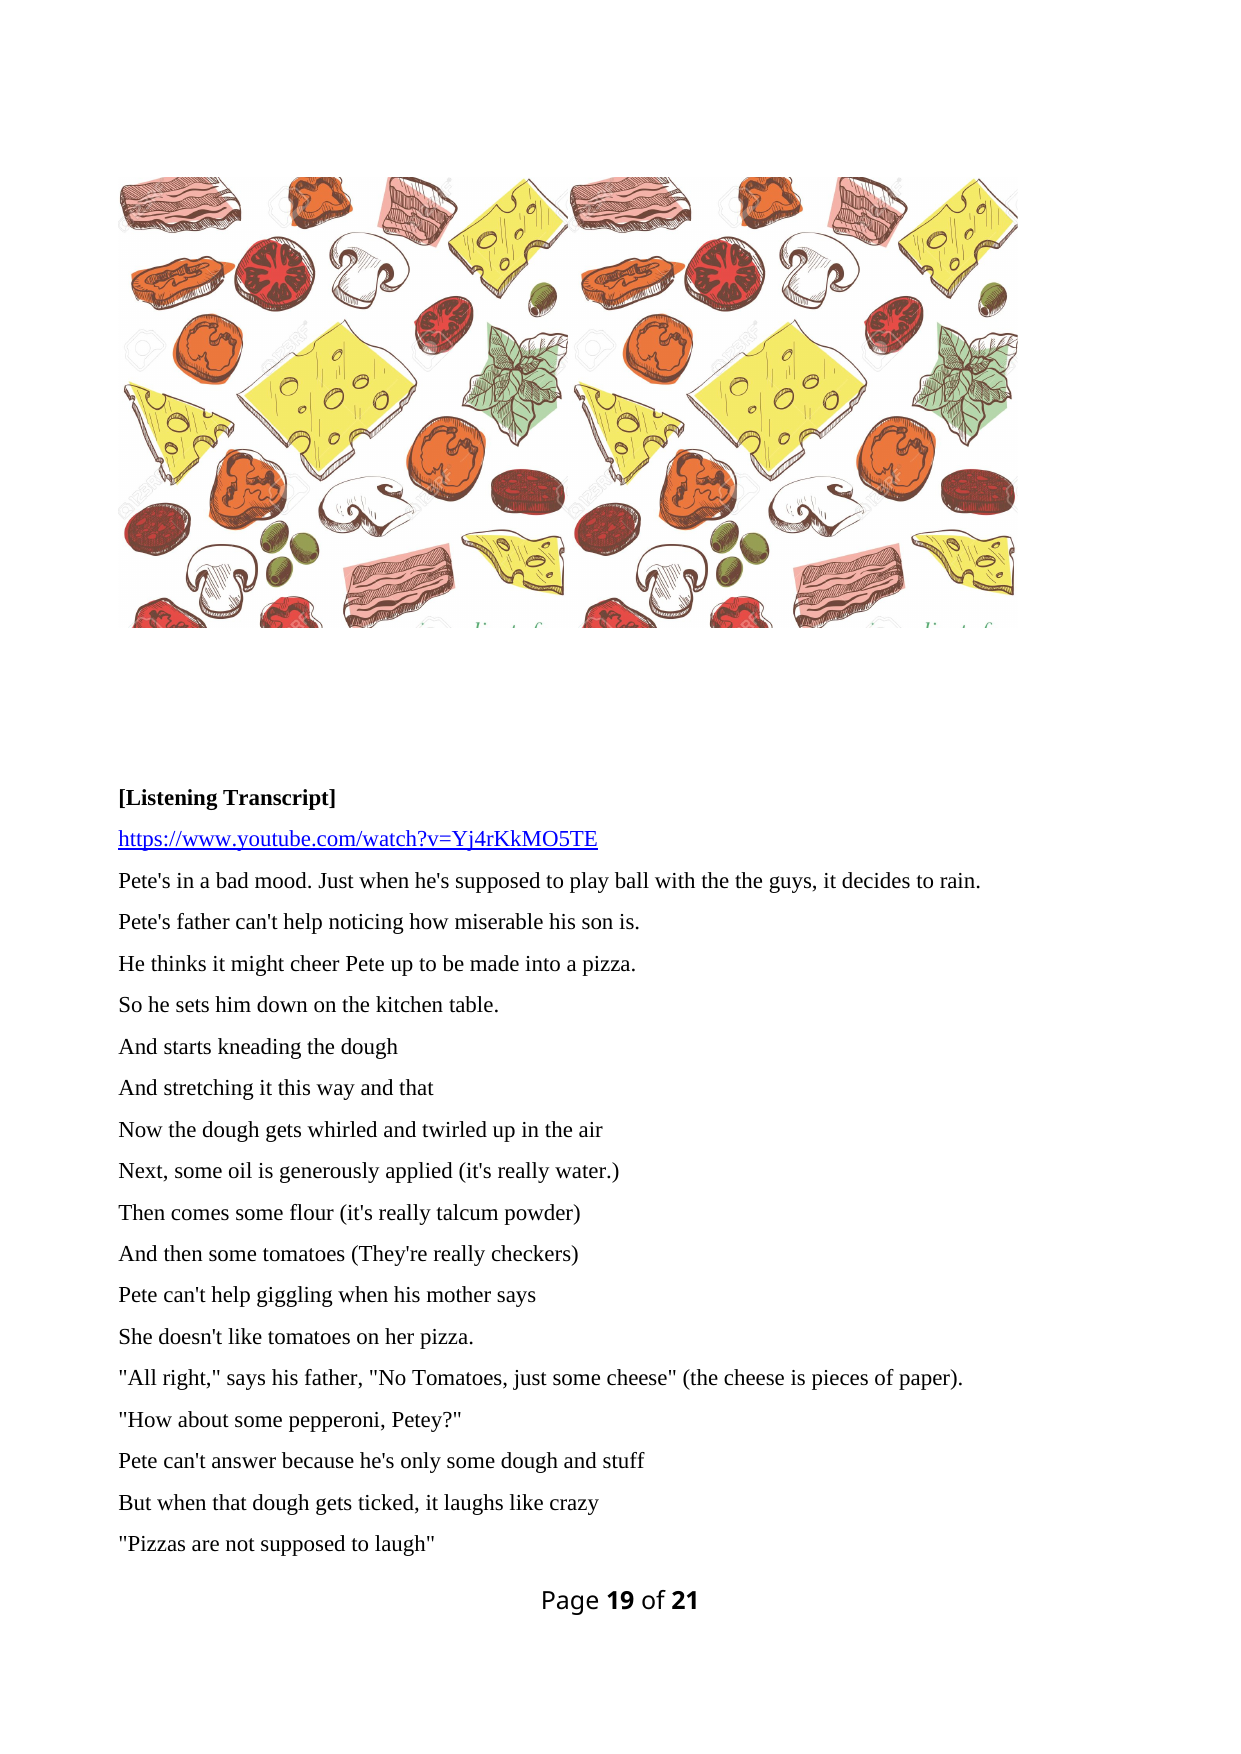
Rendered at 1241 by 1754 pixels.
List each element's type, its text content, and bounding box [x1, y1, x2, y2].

picture [118, 177, 1018, 628]
text Next, some oil is generously applied (it's really water.) [118, 1157, 1122, 1183]
text https://www.youtube.com/watch?v=Yj4rKkMO5TE [118, 825, 1122, 852]
text And then some tomatoes (They're really checkers) [118, 1240, 1122, 1266]
text [Listening Transcript] [118, 784, 1122, 810]
text But when that dough gets ticked, it laughs like crazy [118, 1489, 1122, 1515]
text Now the dough gets whirled and twirled up in the air [118, 1116, 1122, 1142]
text "Pizzas are not supposed to laugh" [118, 1530, 1122, 1557]
text Pete's father can't help noticing how miserable his son is. [118, 908, 1122, 935]
text So he sets him down on the kitchen table. [118, 991, 1122, 1018]
text Pete can't help giggling when his mother says [118, 1281, 1122, 1308]
text Then comes some flour (it's really talcum powder) [118, 1198, 1122, 1225]
text Pete can't answer because he's only some dough and stuff [118, 1447, 1122, 1474]
text "How about some pepperoni, Petey?" [118, 1406, 1122, 1432]
text "All right," says his father, "No Tomatoes, just some cheese" (the cheese is pieces of paper). [118, 1364, 1122, 1391]
text And stretching it this way and that [118, 1074, 1122, 1101]
text He thinks it might cheer Pete up to be made into a pizza. [118, 950, 1122, 976]
text Pete's in a bad mood. Just when he's supposed to play ball with the the guys, it decides to rain. [118, 867, 1122, 893]
text She doesn't like tomatoes on her pizza. [118, 1323, 1122, 1349]
text And starts kneading the dough [118, 1033, 1122, 1059]
